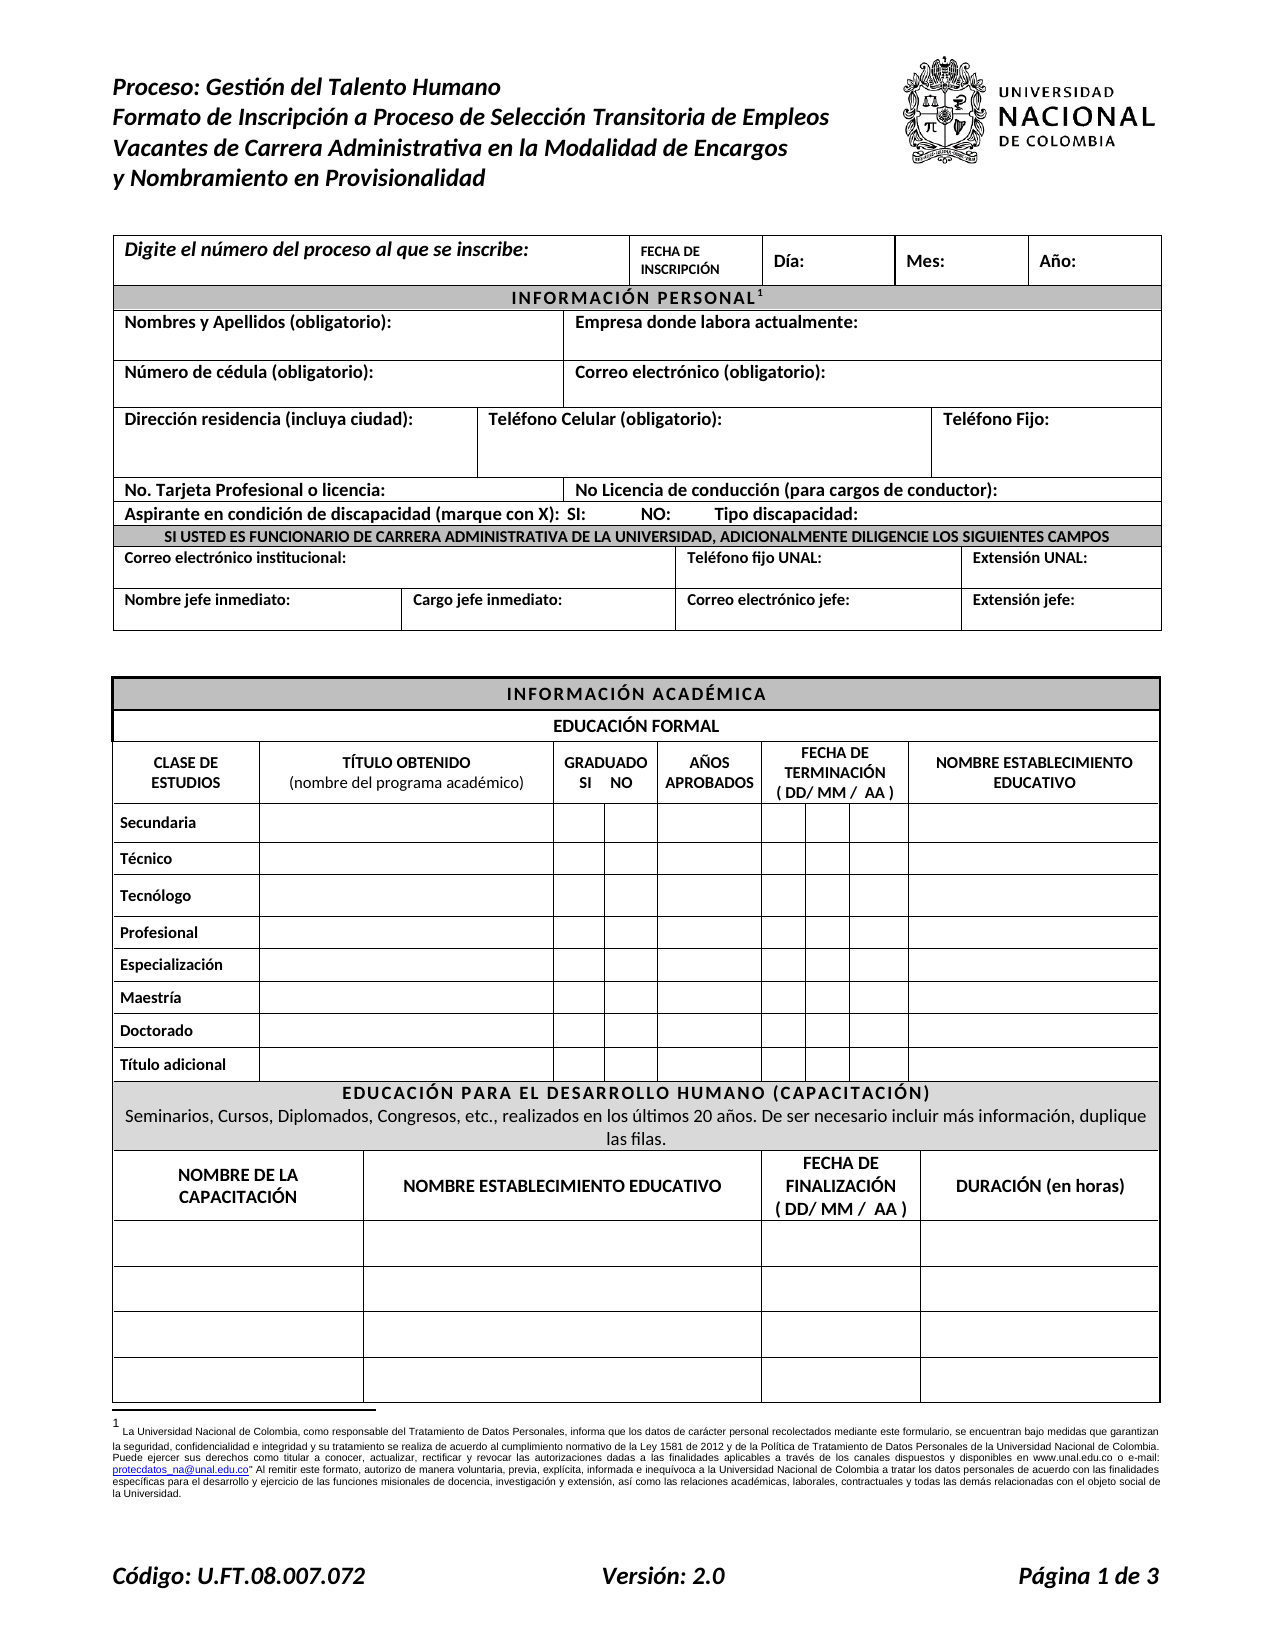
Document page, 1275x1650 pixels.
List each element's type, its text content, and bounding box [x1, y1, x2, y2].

table_cell [850, 843, 908, 874]
table_cell [806, 982, 849, 1013]
table_cell [762, 949, 805, 981]
table_cell GRADUADO SI NO [554, 742, 657, 803]
table_cell [605, 804, 657, 842]
table_cell [762, 1312, 920, 1357]
table_cell [364, 1312, 761, 1357]
table_cell Correo electrónico jefe: [676, 589, 961, 629]
table_cell Número de cédula (obligatorio): [114, 361, 563, 407]
table_header Mes: [896, 236, 1028, 285]
table_cell Cargo jefe inmediato: [402, 589, 675, 629]
table_cell Secundaria [113, 803, 259, 842]
table_cell [260, 1014, 553, 1047]
table_cell Correo electrónico (obligatorio): [564, 361, 1161, 407]
table_cell [909, 1013, 1159, 1047]
table_cell [762, 1048, 805, 1081]
table_cell [909, 948, 1159, 981]
table_cell [909, 842, 1159, 874]
table_cell [850, 1014, 908, 1047]
table_cell Maestría [113, 981, 259, 1013]
table_cell [554, 1014, 604, 1047]
table_cell [909, 916, 1159, 948]
table_cell INFORMACIÓN PERSONAL [114, 286, 1161, 309]
table_cell Título adicional [113, 1047, 259, 1081]
table_cell [658, 917, 761, 948]
table_cell [260, 917, 553, 948]
table_cell [850, 982, 908, 1013]
table_cell CLASE DE ESTUDIOS [113, 742, 259, 803]
table_cell [554, 982, 604, 1013]
table_cell [113, 1357, 363, 1402]
table_cell Aspirante en condición de discapacidad (marque con X): SI: NO: Tipo discapacidad: [114, 502, 1161, 525]
table_cell Teléfono Fijo: [932, 408, 1161, 477]
table_cell [113, 1220, 363, 1266]
table_cell [921, 1266, 1159, 1311]
table_cell [364, 1267, 761, 1311]
table_cell [554, 1048, 604, 1081]
table_cell AÑOS APROBADOS [658, 742, 761, 803]
table_cell [909, 874, 1159, 916]
table_cell [554, 804, 604, 842]
table_cell [806, 1014, 849, 1047]
table_cell FECHA DE FINALIZACIÓN ( DD/ MM / AA ) [762, 1151, 920, 1220]
table_cell [658, 1048, 761, 1081]
table_cell [909, 981, 1159, 1013]
table_cell SI USTED ES FUNCIONARIO DE CARRERA ADMINISTRATIVA DE LA UNIVERSIDAD, ADICIONALMENTE DILIGENCIE LOS SIGUIENTES CAMPOS [114, 526, 1161, 546]
table_cell [921, 1311, 1159, 1357]
table_cell [605, 875, 657, 916]
table_cell EDUCACIÓN FORMAL [114, 711, 1159, 741]
table_cell Teléfono fijo UNAL: [676, 547, 961, 588]
table_header Día: [763, 236, 894, 285]
table_header Año: [1029, 236, 1161, 285]
table_cell [658, 1014, 761, 1047]
table_cell Profesional [113, 916, 259, 948]
table_cell [658, 875, 761, 916]
table_cell NOMBRE DE LA CAPACITACIÓN [113, 1150, 363, 1220]
table_cell [658, 982, 761, 1013]
table_cell [762, 875, 805, 916]
table_cell [762, 1221, 920, 1266]
table_cell [909, 803, 1159, 842]
table_cell [658, 843, 761, 874]
table_cell [113, 1311, 363, 1357]
table_cell [762, 917, 805, 948]
table_cell [850, 949, 908, 981]
table_cell [605, 1048, 657, 1081]
table_cell [806, 843, 849, 874]
table_cell Dirección residencia (incluya ciudad): [114, 408, 477, 477]
table_cell [762, 1267, 920, 1311]
table_cell [260, 982, 553, 1013]
table_cell Nombre jefe inmediato: [114, 589, 401, 629]
table_cell [762, 1014, 805, 1047]
table_cell Nombres y Apellidos (obligatorio): [114, 311, 563, 360]
table_cell [850, 917, 908, 948]
table_cell DURACIÓN (en horas) [921, 1150, 1159, 1220]
table_cell [762, 1358, 920, 1402]
table_cell Empresa donde labora actualmente: [564, 311, 1161, 360]
table_cell [806, 917, 849, 948]
table_cell [850, 804, 908, 842]
table_cell [554, 875, 604, 916]
table_cell Correo electrónico institucional: [114, 547, 675, 588]
table_cell [658, 949, 761, 981]
table_cell [260, 949, 553, 981]
table_cell [260, 1048, 553, 1081]
table_cell Teléfono Celular (obligatorio): [478, 408, 931, 477]
table_cell [554, 843, 604, 874]
table_cell [260, 875, 553, 916]
table_cell [658, 804, 761, 842]
table_cell [850, 1048, 908, 1081]
picture [893, 29, 1163, 190]
table_cell [113, 1266, 363, 1311]
table_cell [605, 1014, 657, 1047]
table_cell [909, 1047, 1159, 1081]
table_cell [762, 804, 805, 842]
table_cell No Licencia de conducción (para cargos de conductor): [564, 478, 1161, 501]
table_cell Extensión UNAL: [962, 547, 1161, 588]
table_cell NOMBRE ESTABLECIMIENTO EDUCATIVO [909, 741, 1159, 803]
table_cell Tecnólogo [113, 874, 259, 916]
table_cell Extensión jefe: [962, 589, 1161, 629]
table_cell NOMBRE ESTABLECIMIENTO EDUCATIVO [364, 1151, 761, 1220]
table_cell [762, 843, 805, 874]
table_cell [605, 917, 657, 948]
table_header Digite el número del proceso al que se inscribe: [114, 236, 629, 285]
table_cell EDUCACIÓN PARA EL DESARROLLO HUMANO (CAPACITACIÓN) Seminarios, Cursos, Diplomados, Congresos, etc., realizados en los últimos 20 años. De ser necesario incluir más información, duplique las filas. [113, 1081, 1159, 1150]
table_cell No. Tarjeta Profesional o licencia: [114, 478, 563, 501]
table_cell [921, 1357, 1159, 1402]
table_cell [806, 949, 849, 981]
table_cell [554, 949, 604, 981]
table_cell [806, 1048, 849, 1081]
table_cell [850, 875, 908, 916]
table_cell [806, 875, 849, 916]
table_cell [762, 982, 805, 1013]
table_header INFORMACIÓN ACADÉMICA [114, 679, 1159, 709]
table_cell [921, 1220, 1159, 1266]
table_cell [605, 843, 657, 874]
table_cell Doctorado [113, 1013, 259, 1047]
table_cell [260, 843, 553, 874]
table_cell [605, 949, 657, 981]
table_cell FECHA DE TERMINACIÓN ( DD/ MM / AA ) [762, 742, 908, 803]
table_cell [364, 1221, 761, 1266]
table_cell TÍTULO OBTENIDO (nombre del programa académico) [260, 742, 553, 803]
table_cell [605, 982, 657, 1013]
table_cell [806, 804, 849, 842]
table_cell [260, 804, 553, 842]
table_cell Especialización [113, 948, 259, 981]
table_cell [364, 1358, 761, 1402]
table_cell Técnico [113, 842, 259, 874]
table_header FECHA DE INSCRIPCIÓN [630, 236, 762, 285]
table_cell [554, 917, 604, 948]
